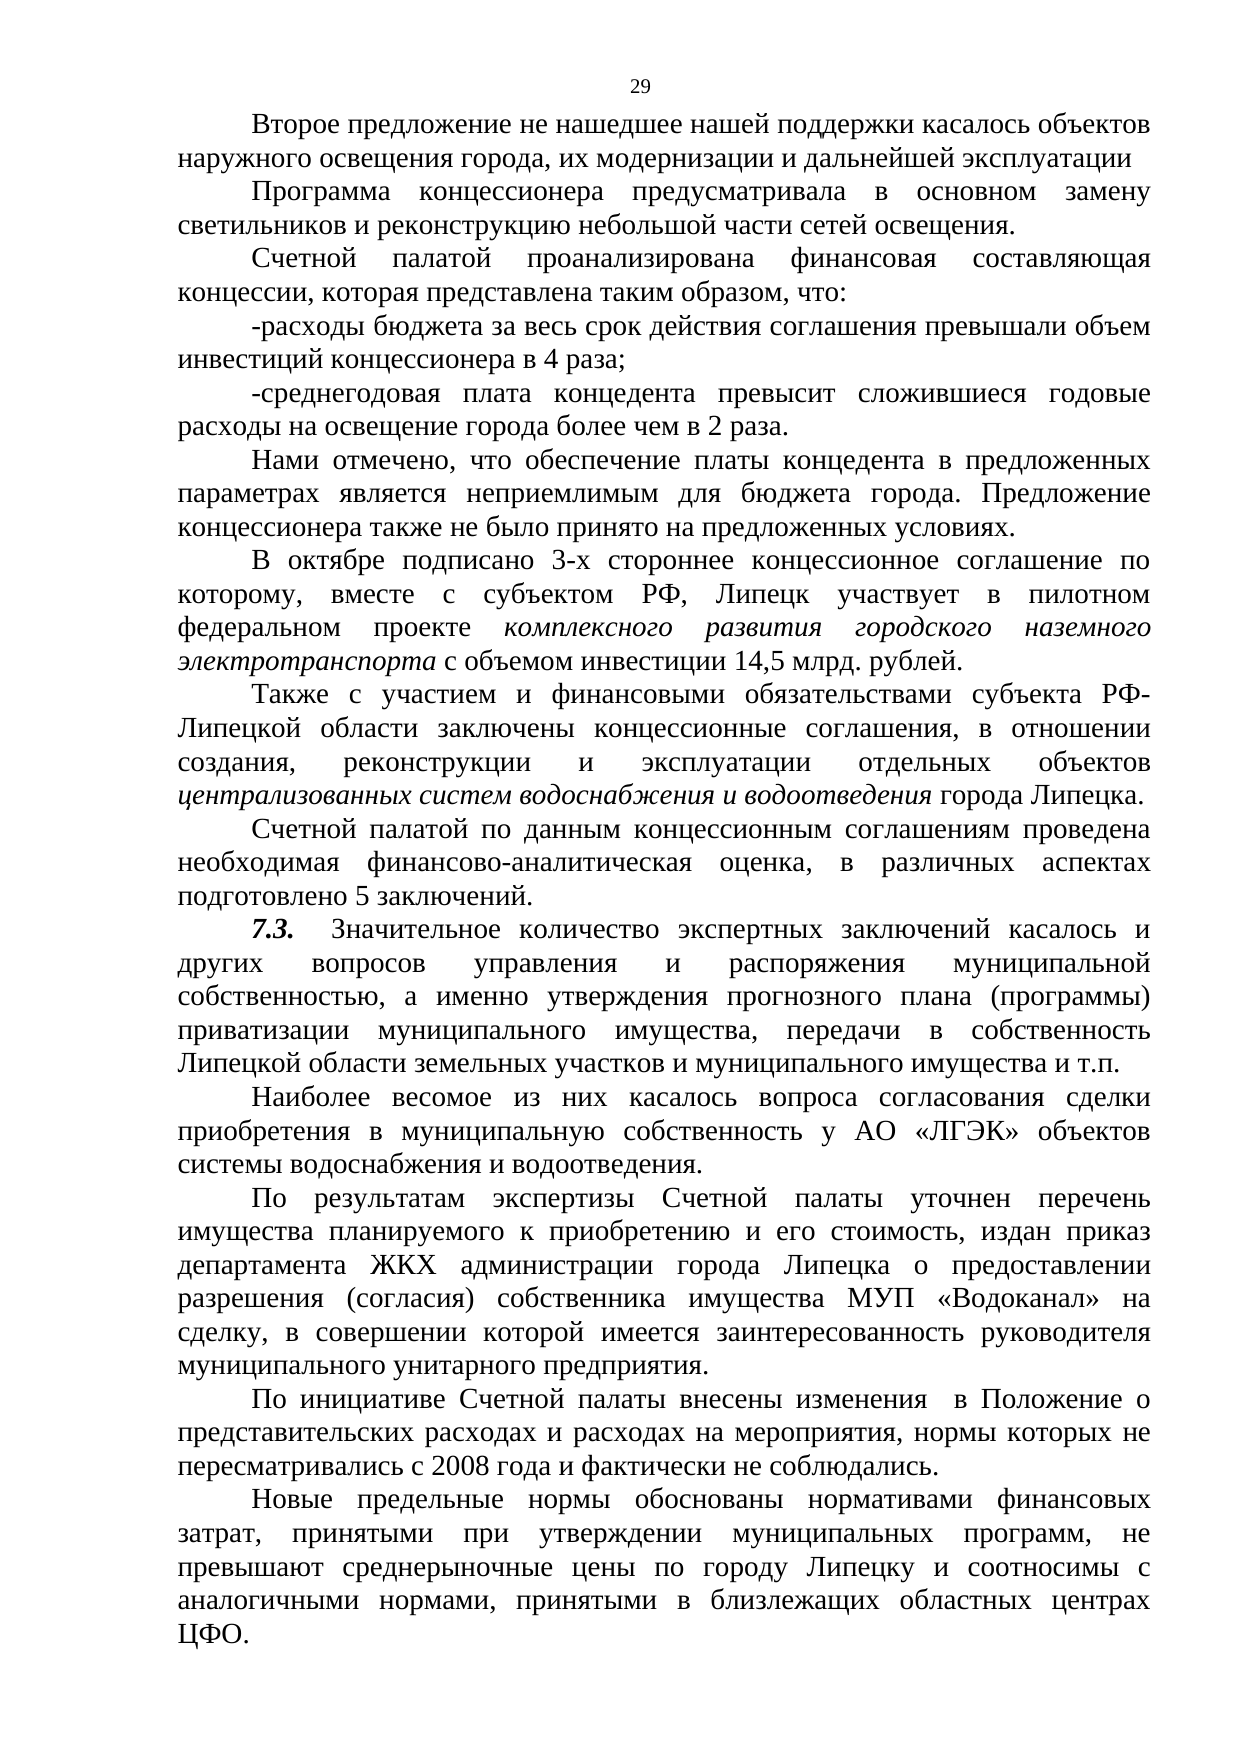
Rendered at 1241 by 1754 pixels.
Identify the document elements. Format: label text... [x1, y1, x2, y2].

text Второе предложение не нашедшее нашей поддержки касалось объектов наружного освещения города, их модернизации и дальнейшей эксплуатации [177, 106, 1152, 173]
text Счетной палатой по данным концессионным соглашениям проведена необходимая финансово-аналитическая оценка, в различных аспектах подготовлено 5 заключений. [177, 811, 1152, 911]
text 7.3. Значительное количество экспертных заключений касалось и других вопросов управления и распоряжения муниципальной собственностью, а именно утверждения прогнозного плана (программы) приватизации муниципального имущества, передачи в собственность Липецкой области земельных участков и муниципального имущества и т.п. [177, 911, 1152, 1079]
text Нами отмечено, что обеспечение платы концедента в предложенных параметрах является неприемлимым для бюджета города. Предложение концессионера также не было принято на предложенных условиях. [177, 442, 1152, 542]
text По инициативе Счетной палаты внесены изменения в Положение о представительских расходах и расходах на мероприятия, нормы которых не пересматривались с 2008 года и фактически не соблюдались. [177, 1381, 1152, 1482]
text -среднегодовая плата концедента превысит сложившиеся годовые расходы на освещение города более чем в 2 раза. [177, 375, 1152, 442]
text Новые предельные нормы обоснованы нормативами финансовых затрат, принятыми при утверждении муниципальных программ, не превышают среднерыночные цены по городу Липецку и соотносимы с аналогичными нормами, принятыми в близлежащих областных центрах ЦФО. [177, 1482, 1152, 1649]
text Наиболее весомое из них касалось вопроса согласования сделки приобретения в муниципальную собственность у АО «ЛГЭК» объектов системы водоснабжения и водоотведения. [177, 1079, 1152, 1180]
text -расходы бюджета за весь срок действия соглашения превышали объем инвестиций концессионера в 4 раза; [177, 308, 1152, 375]
text В октябре подписано 3-х стороннее концессионное соглашение по которому, вместе с субъектом РФ, Липецк участвует в пилотном федеральном проекте комплексного развития городского наземного электротранспорта с объемом инвестиции 14,5 млрд. рублей. [177, 542, 1152, 677]
text Программа концессионера предусматривала в основном замену светильников и реконструкцию небольшой части сетей освещения. [177, 173, 1152, 241]
text Счетной палатой проанализирована финансовая составляющая концессии, которая представлена таким образом, что: [177, 241, 1152, 308]
text По результатам экспертизы Счетной палаты уточнен перечень имущества планируемого к приобретению и его стоимость, издан приказ департамента ЖКХ администрации города Липецка о предоставлении разрешения (согласия) собственника имущества МУП «Водоканал» на сделку, в совершении которой имеется заинтересованность руководителя муниципального унитарного предприятия. [177, 1180, 1152, 1381]
text Также с участием и финансовыми обязательствами субъекта РФ-Липецкой области заключены концессионные соглашения, в отношении создания, реконструкции и эксплуатации отдельных объектов централизованных систем водоснабжения и водоотведения города Липецка. [177, 677, 1152, 811]
